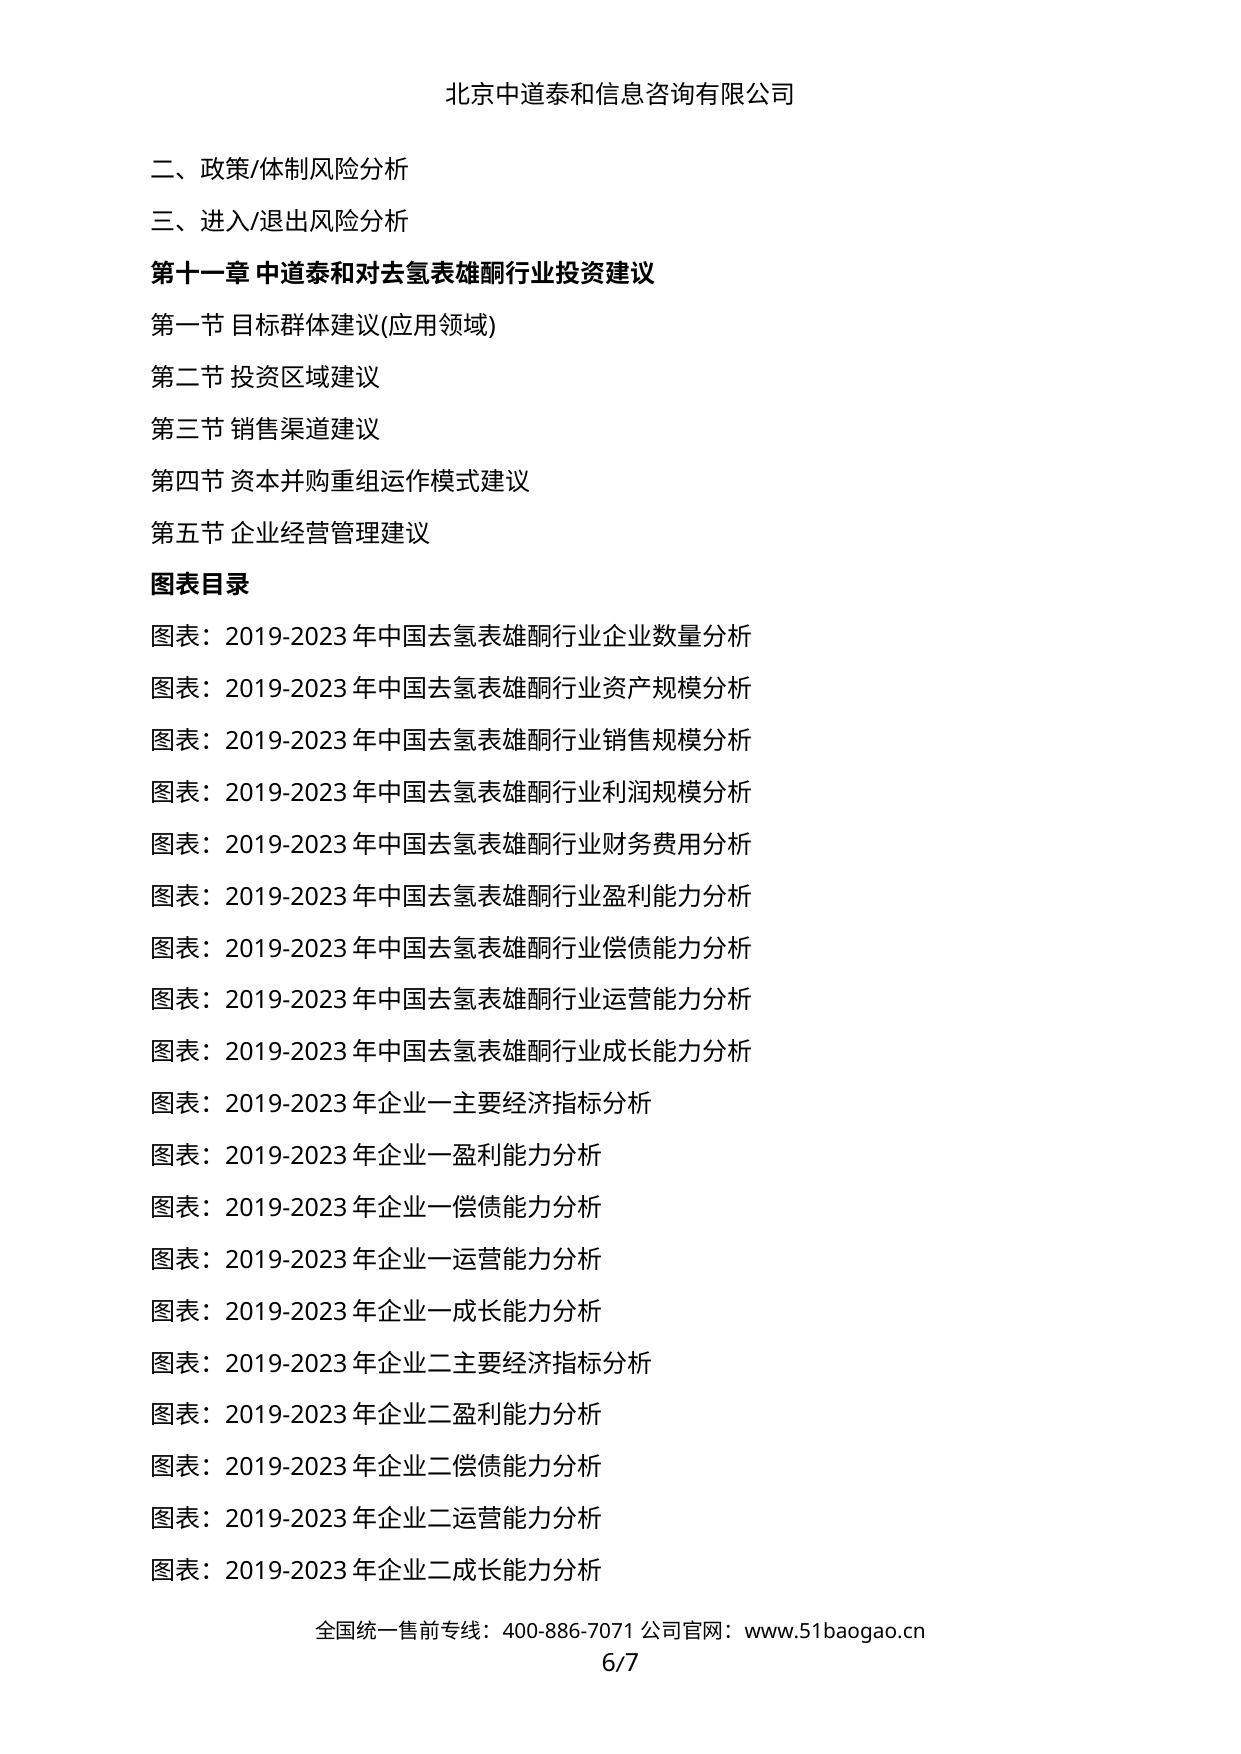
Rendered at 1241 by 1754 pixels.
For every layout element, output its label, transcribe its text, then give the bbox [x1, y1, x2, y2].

text 第五节 企业经营管理建议 [150, 513, 1090, 549]
text 图表：2019-2023年中国去氢表雄酮行业盈利能力分析 [150, 876, 1090, 912]
text 图表：2019-2023年企业二成长能力分析 [150, 1551, 1090, 1587]
text 第四节 资本并购重组运作模式建议 [150, 461, 1090, 497]
text 图表目录 [150, 565, 1090, 601]
text 第十一章 中道泰和对去氢表雄酮行业投资建议 [150, 254, 1090, 290]
text 图表：2019-2023年中国去氢表雄酮行业偿债能力分析 [150, 928, 1090, 964]
text 图表：2019-2023年企业二主要经济指标分析 [150, 1343, 1090, 1379]
text 图表：2019-2023年企业一盈利能力分析 [150, 1136, 1090, 1172]
text 图表：2019-2023年企业一运营能力分析 [150, 1239, 1090, 1276]
text 图表：2019-2023年企业一主要经济指标分析 [150, 1084, 1090, 1120]
text 二、政策/体制风险分析 [150, 150, 1090, 186]
text 图表：2019-2023年企业二偿债能力分析 [150, 1447, 1090, 1483]
text 第一节 目标群体建议(应用领域) [150, 306, 1090, 342]
text 图表：2019-2023年中国去氢表雄酮行业利润规模分析 [150, 772, 1090, 809]
text 图表：2019-2023年企业二盈利能力分析 [150, 1395, 1090, 1431]
text 第三节 销售渠道建议 [150, 409, 1090, 446]
text 第二节 投资区域建议 [150, 357, 1090, 394]
text 图表：2019-2023年中国去氢表雄酮行业运营能力分析 [150, 980, 1090, 1016]
text 图表：2019-2023年企业一偿债能力分析 [150, 1187, 1090, 1224]
text 图表：2019-2023年中国去氢表雄酮行业成长能力分析 [150, 1032, 1090, 1068]
text 图表：2019-2023年中国去氢表雄酮行业销售规模分析 [150, 721, 1090, 757]
text 图表：2019-2023年中国去氢表雄酮行业财务费用分析 [150, 824, 1090, 861]
text 图表：2019-2023年中国去氢表雄酮行业资产规模分析 [150, 669, 1090, 705]
text 三、进入/退出风险分析 [150, 202, 1090, 238]
text 图表：2019-2023年企业一成长能力分析 [150, 1291, 1090, 1327]
text 图表：2019-2023年中国去氢表雄酮行业企业数量分析 [150, 617, 1090, 653]
text 图表：2019-2023年企业二运营能力分析 [150, 1499, 1090, 1535]
